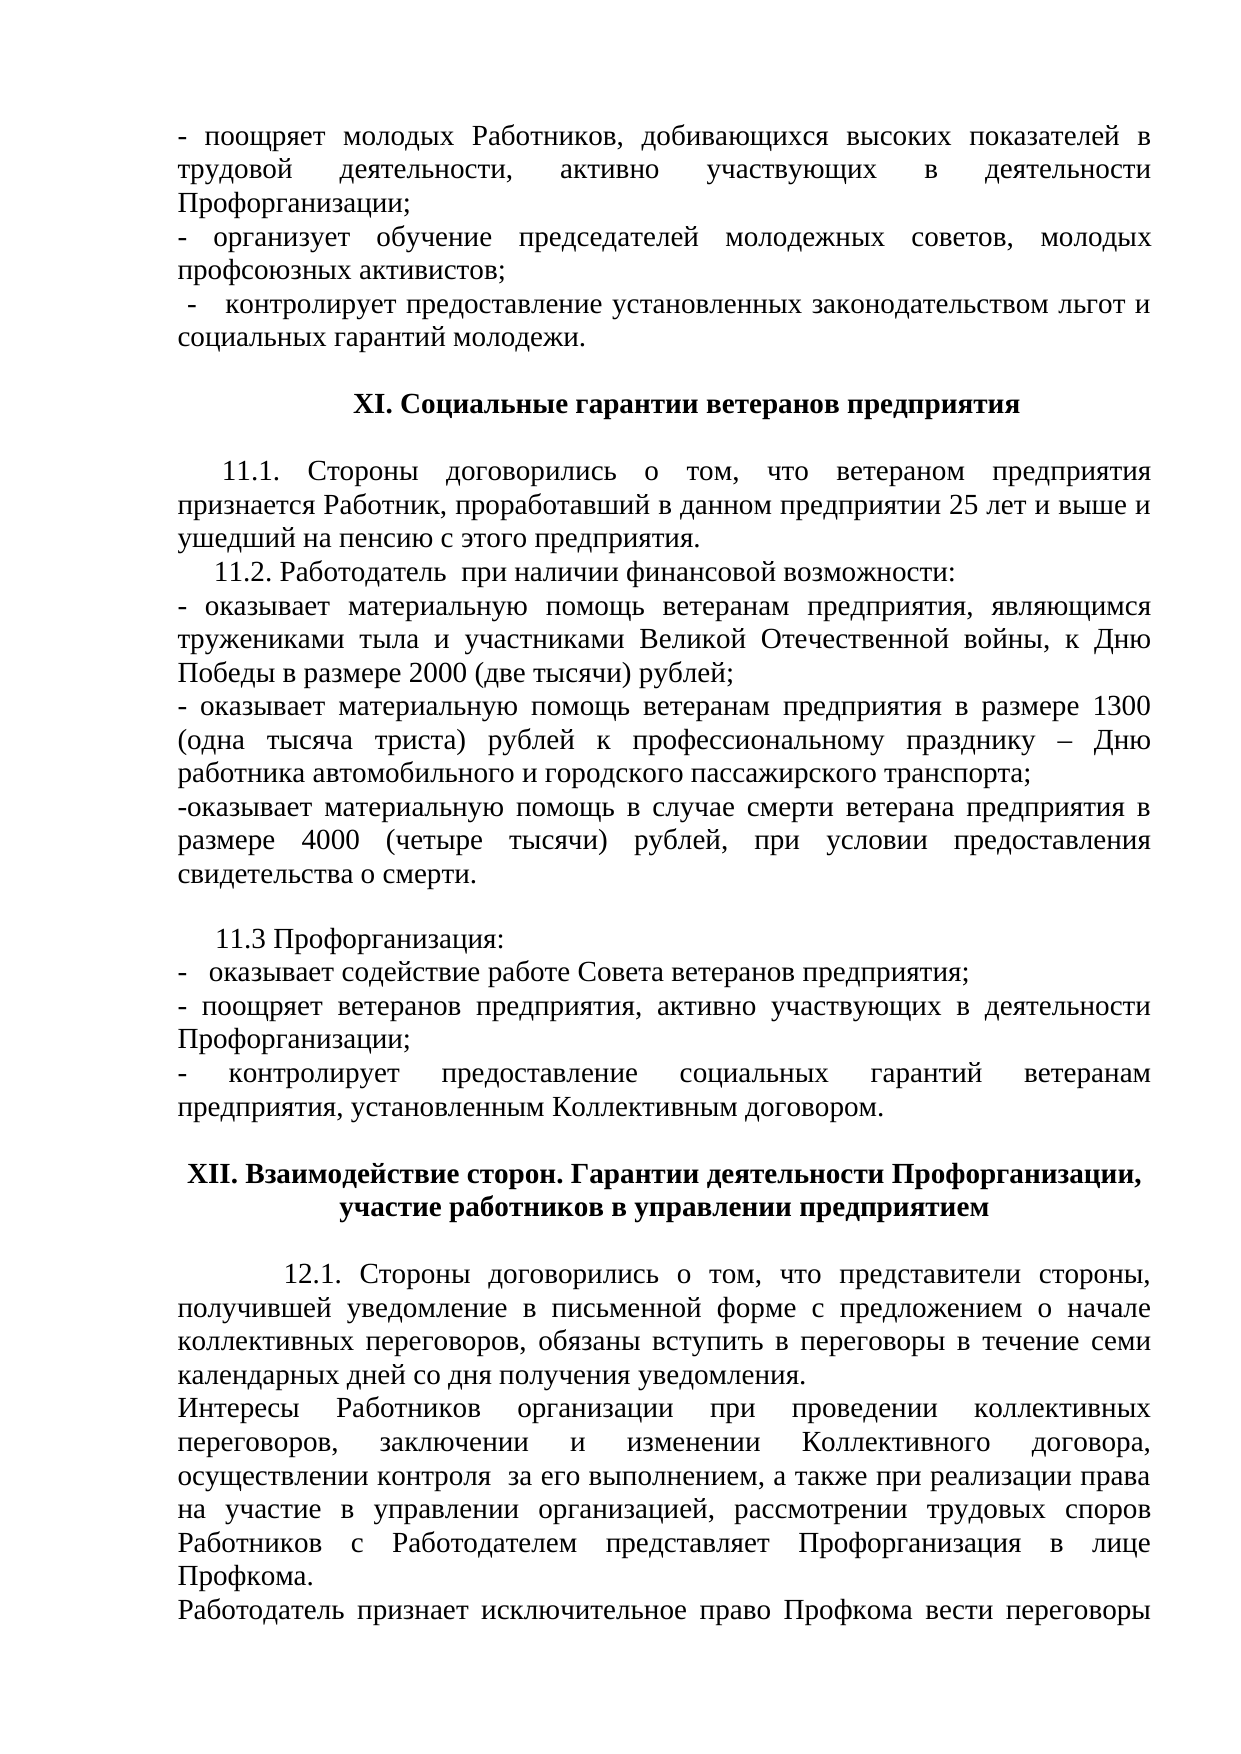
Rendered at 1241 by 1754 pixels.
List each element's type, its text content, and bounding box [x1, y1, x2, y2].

text ХII. Взаимодействие сторон. Гарантии деятельности Профорганизации, участие работников в управлении предприятием [177, 1156, 1152, 1223]
text - поощряет молодых Работников, добивающихся высоких показателей в трудовой деятельности, активно участвующих в деятельности Профорганизации; [177, 118, 1152, 219]
text - оказывает материальную помощь ветеранам предприятия в размере 1300 (одна тысяча триста) рублей к профессиональному празднику – Дню работника автомобильного и городского пассажирского транспорта; [177, 688, 1152, 789]
text Интересы Работников организации при проведении коллективных переговоров, заключении и изменении Коллективного договора, осуществлении контроля за его выполнением, а также при реализации права на участие в управлении организацией, рассмотрении трудовых споров Работников с Работодателем представляет Профорганизация в лице Профкома. [177, 1391, 1152, 1592]
text 11.2. Работодатель при наличии финансовой возможности: [177, 554, 1152, 588]
text - контролирует предоставление социальных гарантий ветеранам предприятия, установленным Коллективным договором. [177, 1055, 1152, 1122]
text -оказывает материальную помощь в случае смерти ветерана предприятия в размере 4000 (четыре тысячи) рублей, при условии предоставления свидетельства о смерти. [177, 789, 1152, 889]
text - организует обучение председателей молодежных советов, молодых профсоюзных активистов; [177, 219, 1152, 286]
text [177, 1592, 1152, 1625]
text - поощряет ветеранов предприятия, активно участвующих в деятельности Профорганизации; [177, 988, 1152, 1055]
text - оказывает содействие работе Совета ветеранов предприятия; [177, 954, 1152, 988]
text 12.1. Стороны договорились о том, что представители стороны, получившей уведомление в письменной форме с предложением о начале коллективных переговоров, обязаны вступить в переговоры в течение семи календарных дней со дня получения уведомления. [177, 1256, 1152, 1391]
text - контролирует предоставление установленных законодательством льгот и социальных гарантий молодежи. [177, 286, 1152, 353]
text - оказывает материальную помощь ветеранам предприятия, являющимся тружениками тыла и участниками Великой Отечественной войны, к Дню Победы в размере 2000 (две тысячи) рублей; [177, 588, 1152, 688]
text XI. Социальные гарантии ветеранов предприятия [177, 386, 1152, 420]
text 11.1. Стороны договорились о том, что ветераном предприятия признается Работник, проработавший в данном предприятии 25 лет и выше и ушедший на пенсию с этого предприятия. [177, 453, 1152, 554]
text 11.3 Профорганизация: [178, 922, 1137, 954]
